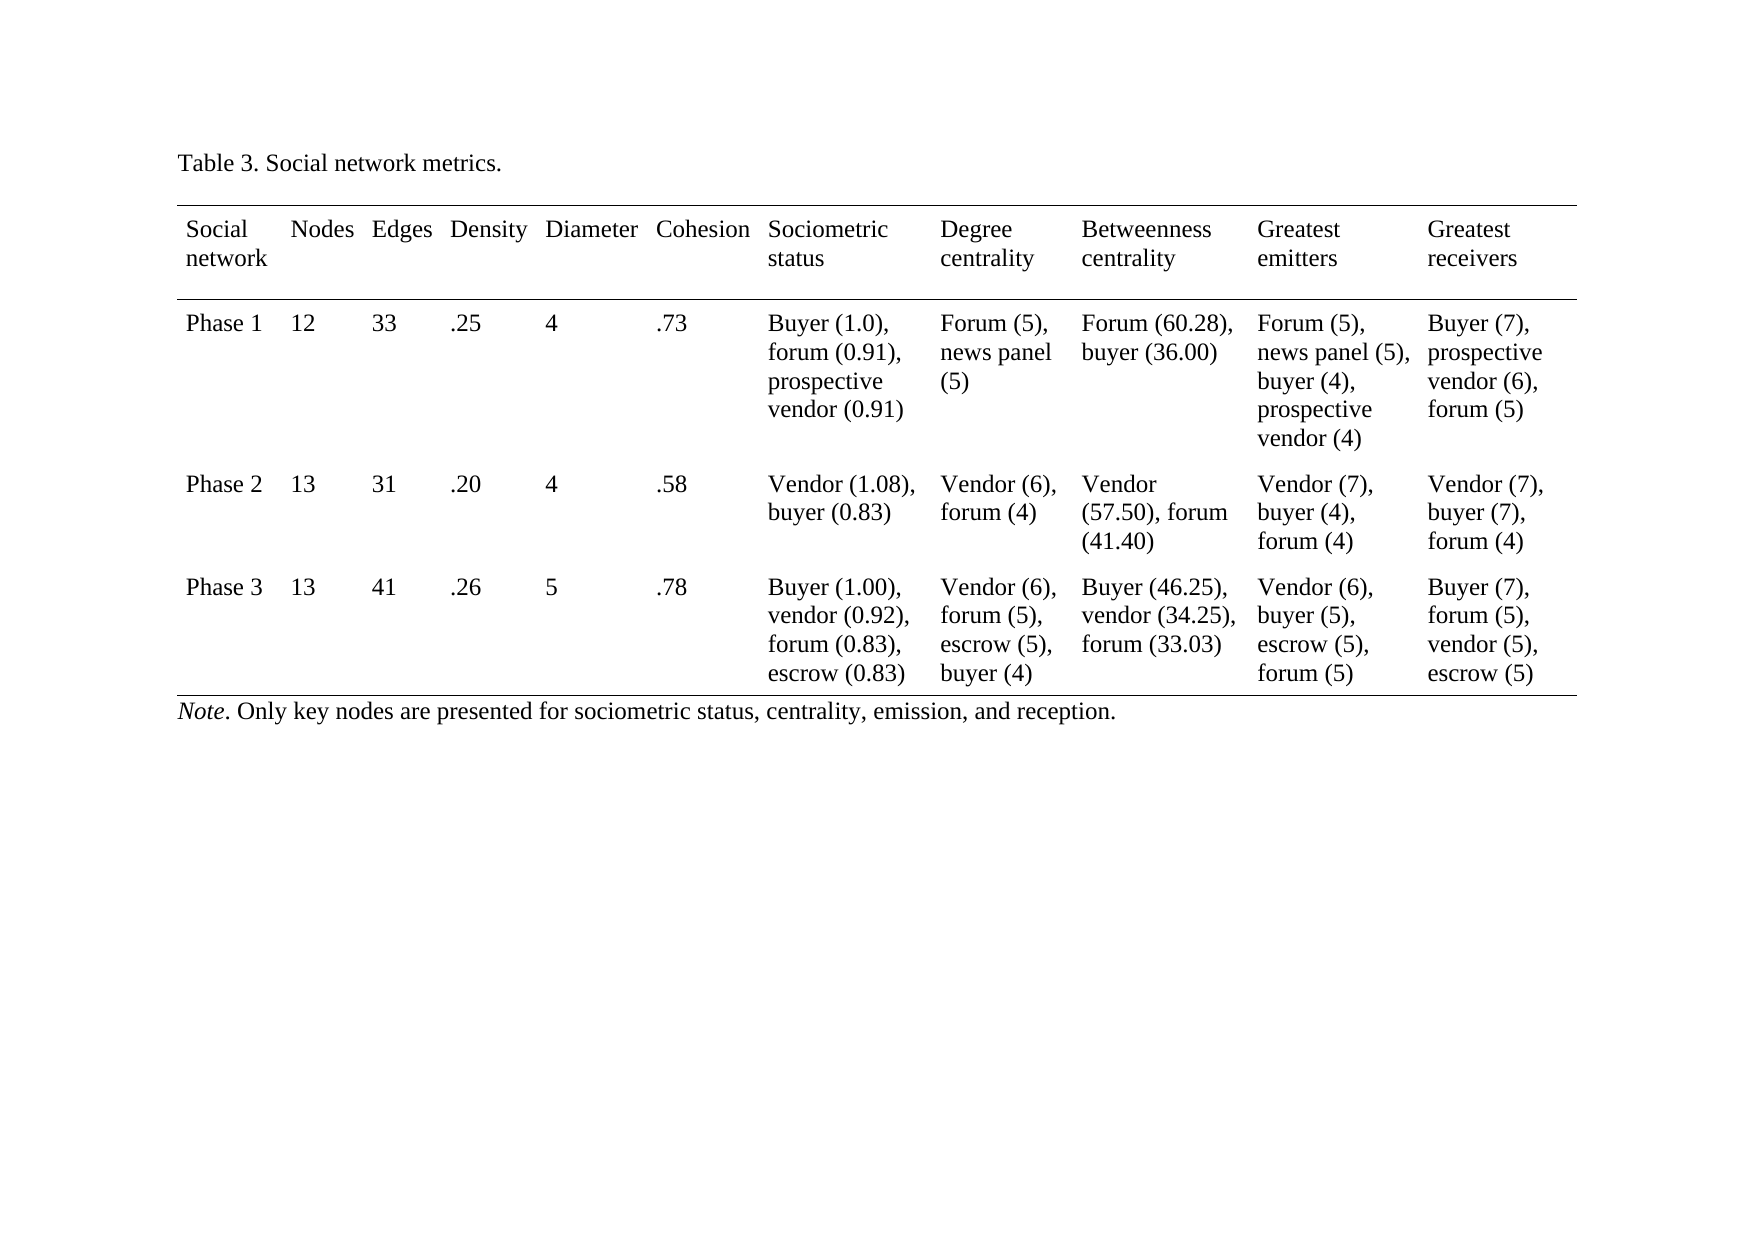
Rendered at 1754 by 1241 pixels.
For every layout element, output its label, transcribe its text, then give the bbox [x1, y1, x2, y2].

table_cell Forum (5), news panel (5) [932, 300, 1070, 460]
table_cell .73 [648, 300, 759, 460]
table_cell Buyer (46.25), vendor (34.25), forum (33.03) [1070, 563, 1249, 695]
table_header Edges [363, 206, 442, 299]
table_header Sociometric status [759, 206, 932, 299]
table_cell .26 [442, 563, 537, 695]
table_cell 31 [363, 460, 442, 563]
table_cell Buyer (7), prospective vendor (6), forum (5) [1419, 300, 1577, 460]
table_cell Phase 1 [177, 300, 282, 460]
table_cell Buyer (1.00), vendor (0.92), forum (0.83), escrow (0.83) [759, 563, 932, 695]
table_cell 13 [282, 563, 363, 695]
table_cell Vendor (6), forum (4) [932, 460, 1070, 563]
subtitle Table 3. Social network metrics. [177, 148, 1577, 176]
table_cell 4 [537, 460, 647, 563]
table_cell Buyer (1.0), forum (0.91), prospective vendor (0.91) [759, 300, 932, 460]
table_cell .20 [442, 460, 537, 563]
table_cell Phase 2 [177, 460, 282, 563]
table_header Social network [177, 206, 282, 299]
table_header Betweenness centrality [1070, 206, 1249, 299]
table_header Greatest emitters [1249, 206, 1419, 299]
table_cell Vendor (6), buyer (5), escrow (5), forum (5) [1249, 563, 1419, 695]
table_cell Vendor (1.08), buyer (0.83) [759, 460, 932, 563]
table_cell 33 [363, 300, 442, 460]
table_header Nodes [282, 206, 363, 299]
table_cell 41 [363, 563, 442, 695]
table_cell .78 [648, 563, 759, 695]
table_header Cohesion [648, 206, 759, 299]
table_cell .25 [442, 300, 537, 460]
table_cell Vendor (6), forum (5), escrow (5), buyer (4) [932, 563, 1070, 695]
table_cell Buyer (7), forum (5), vendor (5), escrow (5) [1419, 563, 1577, 695]
table_cell Forum (5), news panel (5), buyer (4), prospective vendor (4) [1249, 300, 1419, 460]
table_cell Forum (60.28), buyer (36.00) [1070, 300, 1249, 460]
table_cell Vendor (7), buyer (7), forum (4) [1419, 460, 1577, 563]
table_header Greatest receivers [1419, 206, 1577, 299]
table_cell Phase 3 [177, 563, 282, 695]
table_cell Vendor (7), buyer (4), forum (4) [1249, 460, 1419, 563]
table_header Degree centrality [932, 206, 1070, 299]
table_cell .58 [648, 460, 759, 563]
table_header Diameter [537, 206, 647, 299]
table_cell 4 [537, 300, 647, 460]
table_cell 12 [282, 300, 363, 460]
table_cell 5 [537, 563, 647, 695]
text Note. Only key nodes are presented for sociometric status, centrality, emission, and reception. [177, 696, 1577, 725]
table_header Density [442, 206, 537, 299]
table_cell Vendor (57.50), forum (41.40) [1070, 460, 1249, 563]
table_cell 13 [282, 460, 363, 563]
